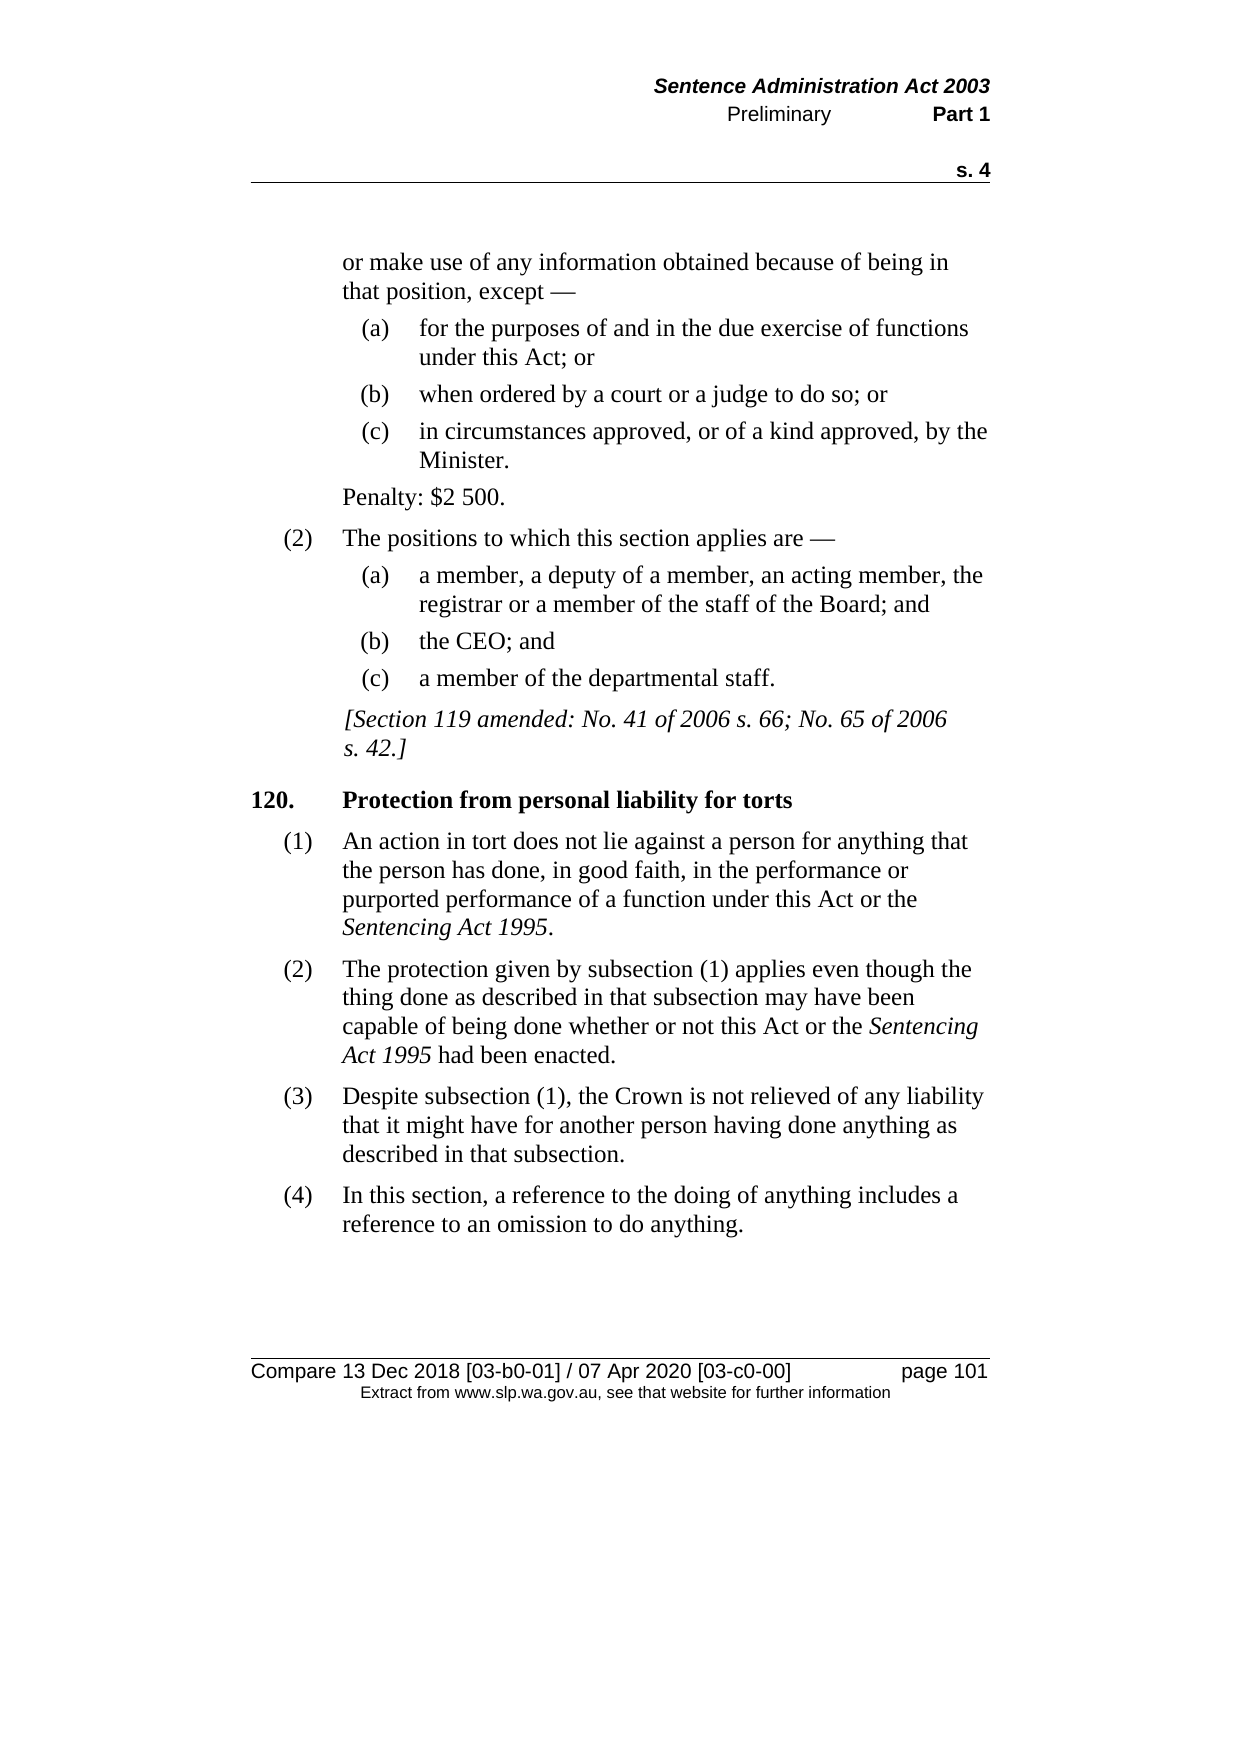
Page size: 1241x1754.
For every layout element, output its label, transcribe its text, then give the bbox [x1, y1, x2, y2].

text (1) An action in tort does not lie against a person for anything that the person has done, in good faith, in the performance or purported performance of a function under this Act or the Sentencing Act 1995. [251, 826, 990, 941]
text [251, 247, 990, 305]
text (b) when ordered by a court or a judge to do so; or [251, 379, 990, 408]
text (a) for the purposes of and in the due exercise of functions under this Act; or [251, 313, 990, 371]
text (a) a member, a deputy of a member, an acting member, the registrar or a member of the staff of the Board; and [251, 560, 990, 618]
text (c) a member of the departmental staff. [251, 663, 990, 692]
text (3) Despite subsection (1), the Crown is not relieved of any liability that it might have for another person having done anything as described in that subsection. [251, 1081, 990, 1167]
text (b) the CEO; and [251, 626, 990, 655]
text (2) The positions to which this section applies are — [251, 523, 990, 552]
subtitle 120. Protection from personal liability for torts [251, 785, 990, 814]
text Penalty: $2 500. [251, 482, 990, 511]
text (c) in circumstances approved, or of a kind approved, by the Minister. [251, 416, 990, 474]
text [Section 119 amended: No. 41 of 2006 s. 66; No. 65 of 2006 s. 42.] [251, 704, 990, 762]
text (2) The protection given by subsection (1) applies even though the thing done as described in that subsection may have been capable of being done whether or not this Act or the Sentencing Act 1995 had been enacted. [251, 954, 990, 1069]
text (4) In this section, a reference to the doing of anything includes a reference to an omission to do anything. [251, 1180, 990, 1237]
